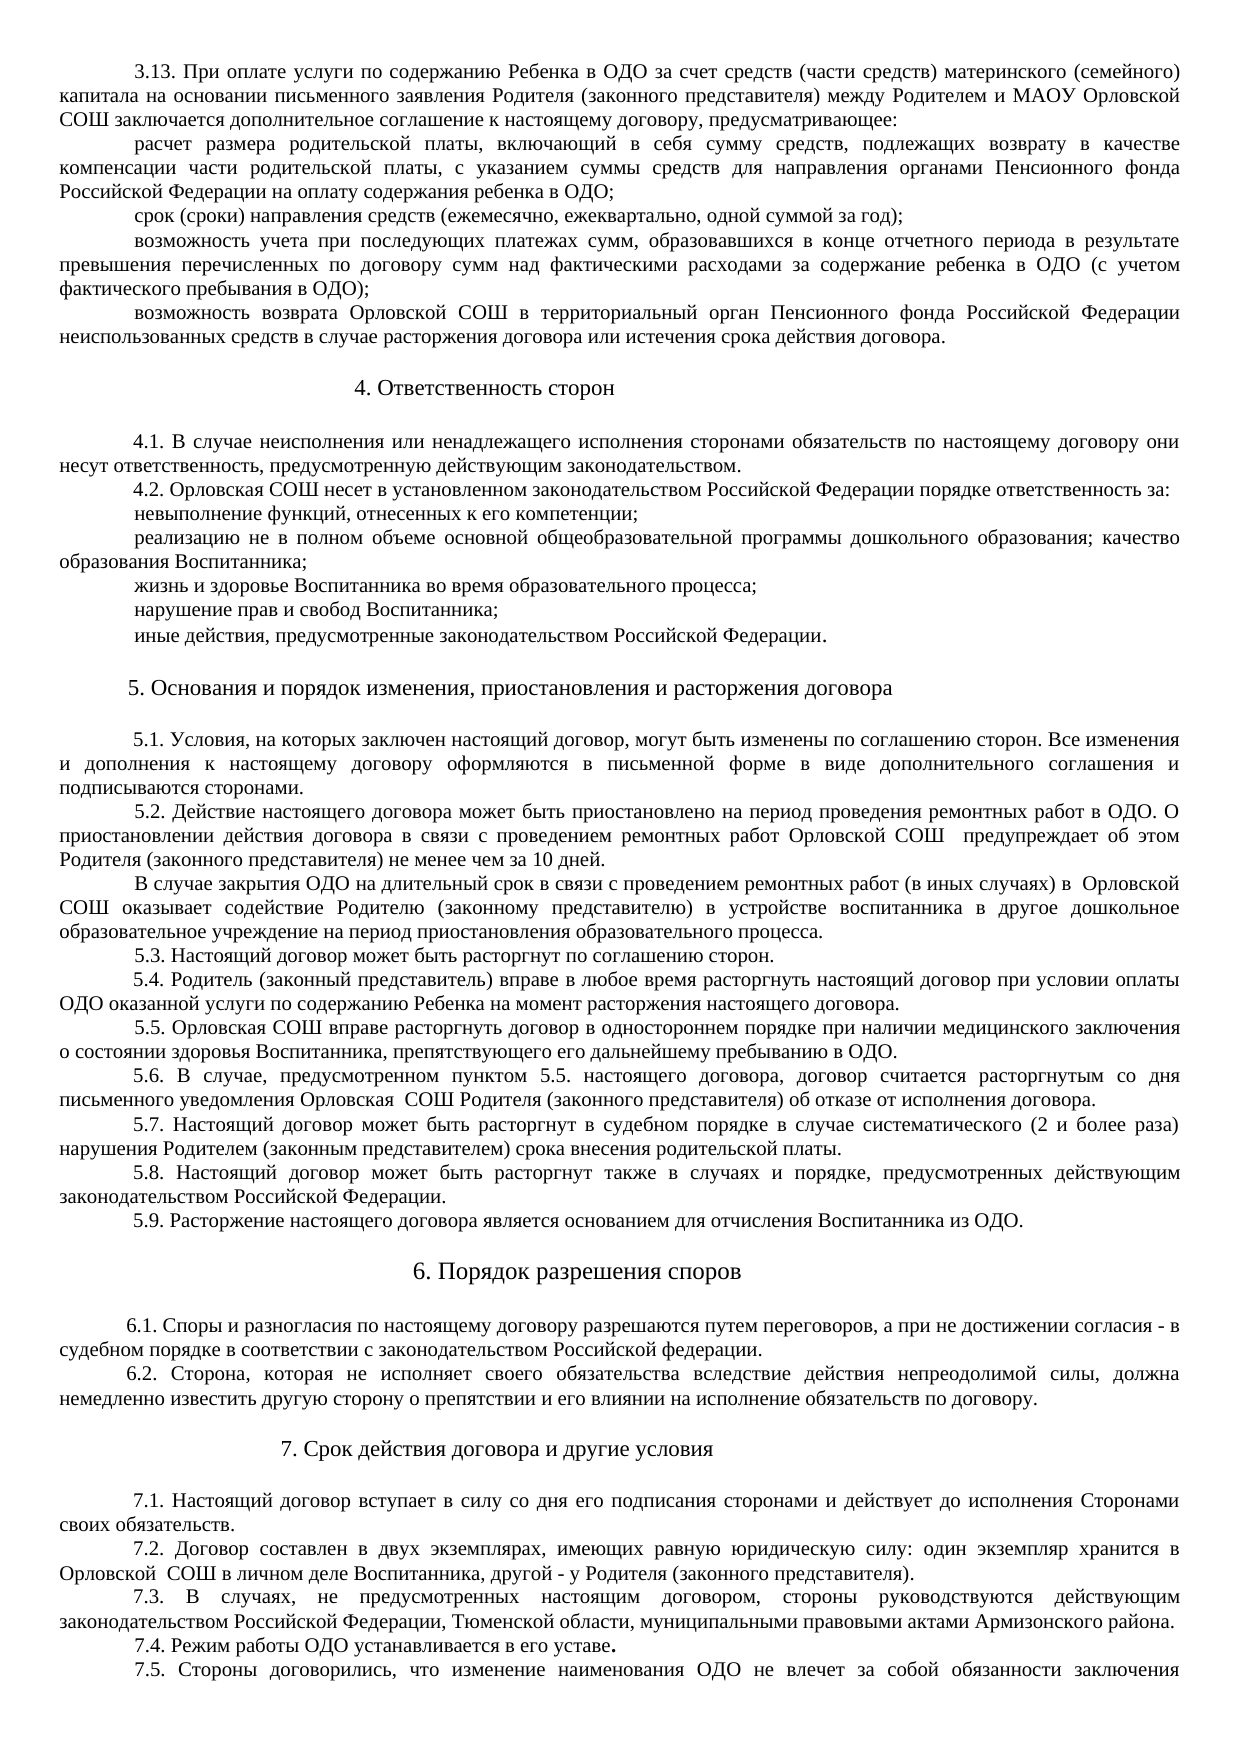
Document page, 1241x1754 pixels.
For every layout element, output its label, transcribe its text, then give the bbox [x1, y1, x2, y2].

text 3.13. При оплате услуги по содержанию Ребенка в ОДО за счет средств (части средств) материнского (семейного) капитала на основании письменного заявления Родителя (законного представителя) между Родителем и МАОУ Орловской СОШ заключается дополнительное соглашение к настоящему договору, предусматривающее: [59, 59, 1181, 131]
text 7.4. Режим работы ОДО устанавливается в его уставе. [59, 1633, 1181, 1657]
text 6.1. Споры и разногласия по настоящему договору разрешаются путем переговоров, а при не достижении согласия - в судебном порядке в соответствии с законодательством Российской федерации. [59, 1313, 1181, 1361]
text 5.2. Действие настоящего договора может быть приостановлено на период проведения ремонтных работ в ОДО. О приостановлении действия договора в связи с проведением ремонтных работ Орловской СОШ предупреждает об этом Родителя (законного представителя) не менее чем за 10 дней. [59, 799, 1181, 871]
text срок (сроки) направления средств (ежемесячно, ежеквартально, одной суммой за год); [59, 203, 1181, 227]
text 6.2. Сторона, которая не исполняет своего обязательства вследствие действия непреодолимой силы, должна немедленно известить другую сторону о препятствии и его влиянии на исполнение обязательств по договору. [59, 1361, 1181, 1409]
text 7.1. Настоящий договор вступает в силу со дня его подписания сторонами и действует до исполнения Сторонами своих обязательств. [59, 1488, 1181, 1536]
text В случае закрытия ОДО на длительный срок в связи с проведением ремонтных работ (в иных случаях) в Орловской СОШ оказывает содействие Родителю (законному представителю) в устройстве воспитанника в другое дошкольное образовательное учреждение на период приостановления образовательного процесса. [59, 871, 1181, 943]
text 7.2. Договор составлен в двух экземплярах, имеющих равную юридическую силу: один экземпляр хранится в Орловской СОШ в личном деле Воспитанника, другой - у Родителя (законного представителя). [59, 1536, 1181, 1584]
text иные действия, предусмотренные законодательством Российской Федерации. [59, 621, 1181, 647]
text 4.2. Орловская СОШ несет в установленном законодательством Российской Федерации порядке ответственность за: [59, 477, 1181, 501]
text 5.4. Родитель (законный представитель) вправе в любое время расторгнуть настоящий договор при условии оплаты ОДО оказанной услуги по содержанию Ребенка на момент расторжения настоящего договора. [59, 967, 1181, 1015]
text 4.1. В случае неисполнения или ненадлежащего исполнения сторонами обязательств по настоящему договору они несут ответственность, предусмотренную действующим законодательством. [59, 428, 1181, 477]
text 7.3. В случаях, не предусмотренных настоящим договором, стороны руководствуются действующим законодательством Российской Федерации, Тюменской области, муниципальными правовыми актами Армизонского района. [59, 1584, 1181, 1633]
text 5.1. Условия, на которых заключен настоящий договор, могут быть изменены по соглашению сторон. Все изменения и дополнения к настоящему договору оформляются в письменной форме в виде дополнительного соглашения и подписываются сторонами. [59, 726, 1181, 799]
text нарушение прав и свобод Воспитанника; [59, 597, 1181, 621]
text 5. Основания и порядок изменения, приостановления и расторжения договора [59, 674, 1181, 700]
text 5.5. Орловская СОШ вправе расторгнуть договор в одностороннем порядке при наличии медицинского заключения о состоянии здоровья Воспитанника, препятствующего его дальнейшему пребыванию в ОДО. [59, 1015, 1181, 1063]
text возможность возврата Орловской СОШ в территориальный орган Пенсионного фонда Российской Федерации неиспользованных средств в случае расторжения договора или истечения срока действия договора. [59, 300, 1181, 348]
text 5.9. Расторжение настоящего договора является основанием для отчисления Воспитанника из ОДО. [59, 1208, 1181, 1232]
text невыполнение функций, отнесенных к его компетенции; [59, 501, 1181, 525]
text расчет размера родительской платы, включающий в себя сумму средств, подлежащих возврату в качестве компенсации части родительской платы, с указанием суммы средств для направления органами Пенсионного фонда Российской Федерации на оплату содержания ребенка в ОДО; [59, 131, 1181, 203]
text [59, 1657, 1181, 1681]
text 4. Ответственность сторон [282, 374, 1181, 400]
text 5.8. Настоящий договор может быть расторгнут также в случаях и порядке, предусмотренных действующим законодательством Российской Федерации. [59, 1159, 1181, 1208]
text жизнь и здоровье Воспитанника во время образовательного процесса; [59, 573, 1181, 597]
text 5.7. Настоящий договор может быть расторгнут в судебном порядке в случае систематического (2 и более раза) нарушения Родителем (законным представителем) срока внесения родительской платы. [59, 1111, 1181, 1159]
text 5.3. Настоящий договор может быть расторгнут по соглашению сторон. [59, 943, 1181, 967]
text реализацию не в полном объеме основной общеобразовательной программы дошкольного образования; качество образования Воспитанника; [59, 525, 1181, 573]
text 5.6. В случае, предусмотренном пунктом 5.5. настоящего договора, договор считается расторгнутым со дня письменного уведомления Орловская СОШ Родителя (законного представителя) об отказе от исполнения договора. [59, 1063, 1181, 1111]
text 7. Срок действия договора и другие условия [207, 1436, 1181, 1462]
text 6. Порядок разрешения споров [59, 1256, 1181, 1284]
text возможность учета при последующих платежах сумм, образовавшихся в конце отчетного периода в результате превышения перечисленных по договору сумм над фактическими расходами за содержание ребенка в ОДО (с учетом фактического пребывания в ОДО); [59, 227, 1181, 300]
